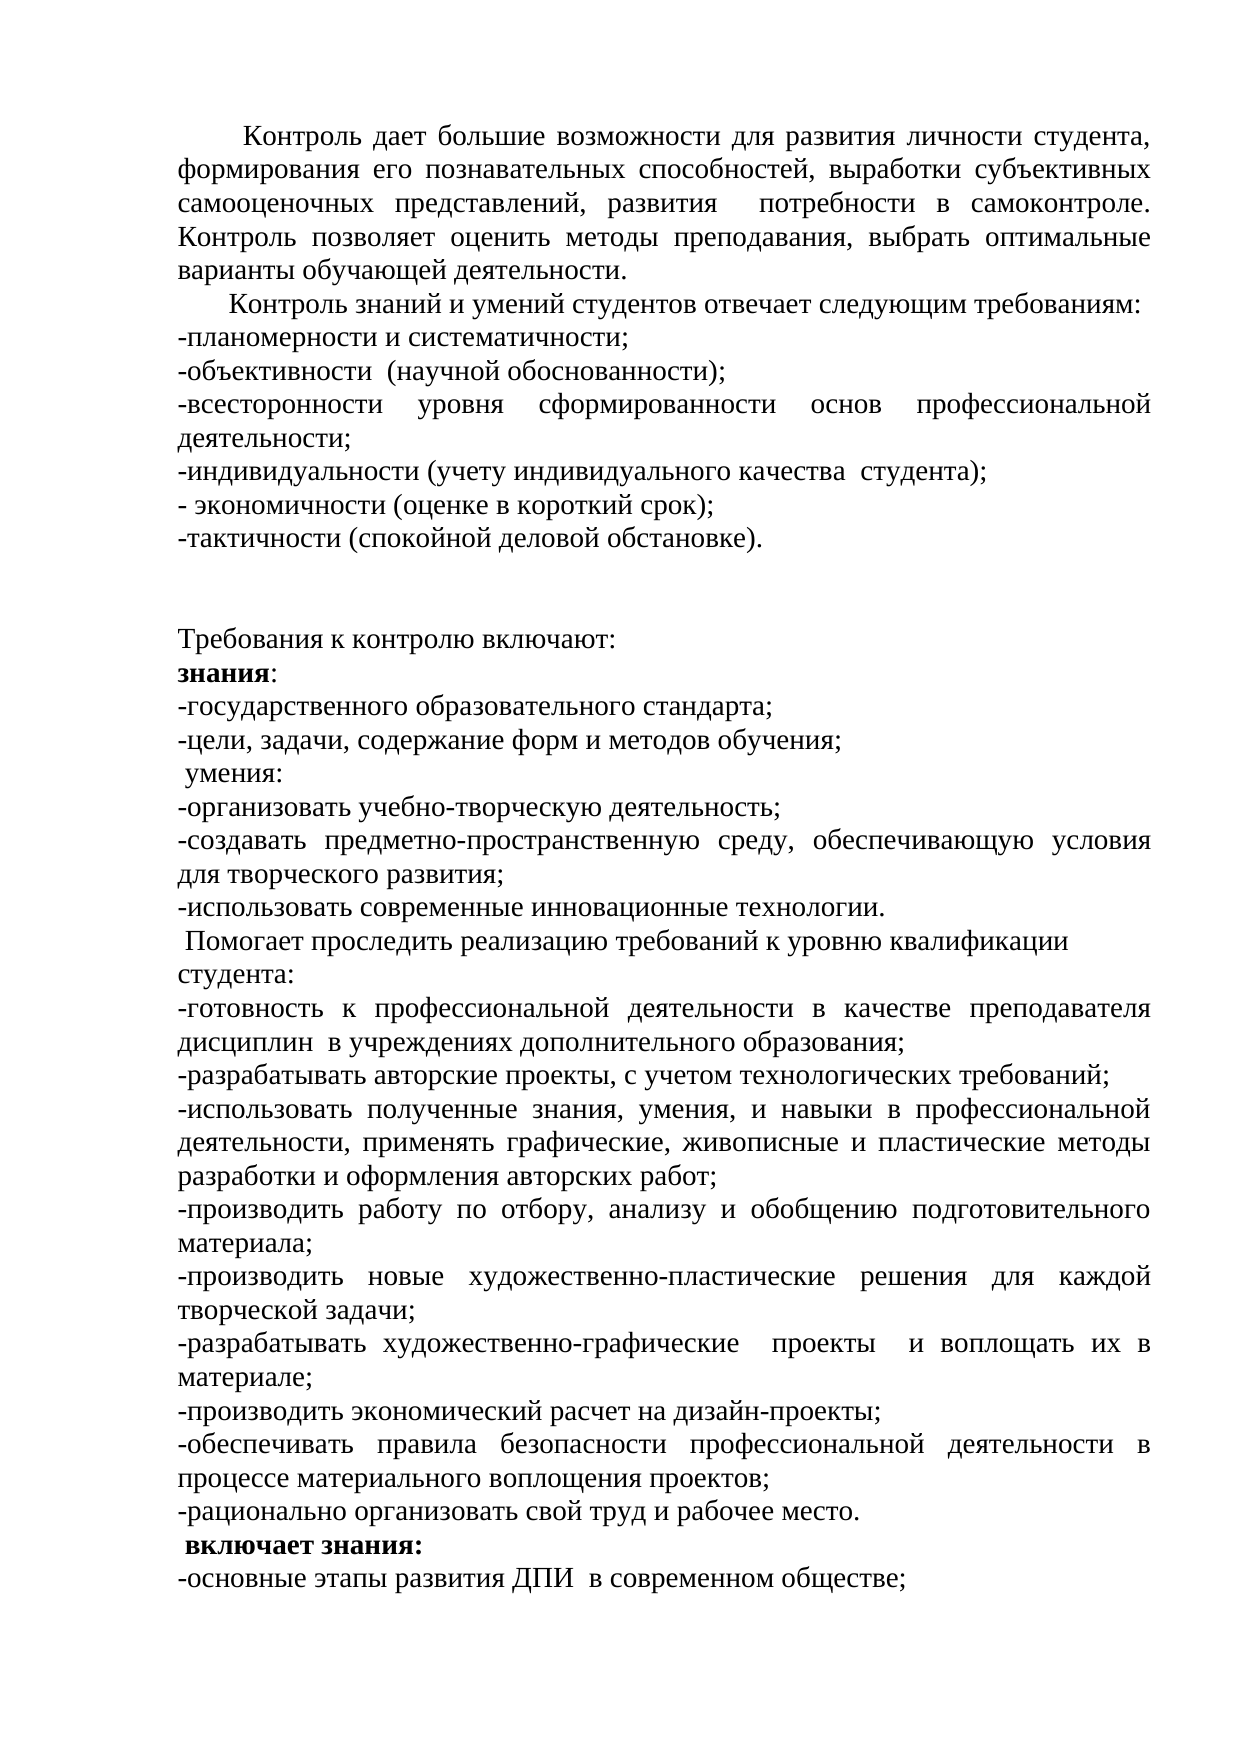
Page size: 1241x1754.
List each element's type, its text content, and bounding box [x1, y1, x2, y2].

text -готовность к профессиональной деятельности в качестве преподавателя дисциплин в учреждениях дополнительного образования; [177, 990, 1152, 1057]
text -тактичности (спокойной деловой обстановке). [177, 521, 1152, 554]
text -рационально организовать свой труд и рабочее место. [177, 1493, 1152, 1527]
text -основные этапы развития ДПИ в современном обществе; [177, 1560, 1152, 1594]
text Помогает проследить реализацию требований к уровню квалификации студента: [177, 923, 1152, 990]
text -обеспечивать правила безопасности профессиональной деятельности в процессе материального воплощения проектов; [177, 1426, 1152, 1493]
text - экономичности (оценке в короткий срок); [177, 487, 1152, 521]
text Контроль дает большие возможности для развития личности студента, формирования его познавательных способностей, выработки субъективных самооценочных представлений, развития потребности в самоконтроле. Контроль позволяет оценить методы преподавания, выбрать оптимальные варианты обучающей деятельности. [177, 118, 1152, 286]
text -использовать полученные знания, умения, и навыки в профессиональной деятельности, применять графические, живописные и пластические методы разработки и оформления авторских работ; [177, 1091, 1152, 1191]
text Контроль знаний и умений студентов отвечает следующим требованиям: [177, 286, 1152, 319]
text умения: [177, 755, 1152, 789]
text -производить новые художественно-пластические решения для каждой творческой задачи; [177, 1258, 1152, 1326]
text -разрабатывать художественно-графические проекты и воплощать их в материале; [177, 1326, 1152, 1393]
text -разрабатывать авторские проекты, с учетом технологических требований; [177, 1057, 1152, 1091]
text -производить работу по отбору, анализу и обобщению подготовительного материала; [177, 1191, 1152, 1258]
text -индивидуальности (учету индивидуального качества студента); [177, 453, 1152, 487]
text -всесторонности уровня сформированности основ профессиональной деятельности; [177, 386, 1152, 453]
text знания: [177, 655, 1152, 688]
text -государственного образовательного стандарта; [177, 688, 1152, 722]
text -организовать учебно-творческую деятельность; [177, 789, 1152, 822]
text -производить экономический расчет на дизайн-проекты; [177, 1393, 1152, 1426]
text Требования к контролю включают: [177, 621, 1152, 655]
text -планомерности и систематичности; [177, 319, 1152, 353]
text -создавать предметно-пространственную среду, обеспечивающую условия для творческого развития; [177, 822, 1152, 889]
text -объективности (научной обоснованности); [177, 353, 1152, 386]
text включает знания: [177, 1527, 1152, 1560]
text -цели, задачи, содержание форм и методов обучения; [177, 722, 1152, 755]
text -использовать современные инновационные технологии. [177, 889, 1152, 923]
